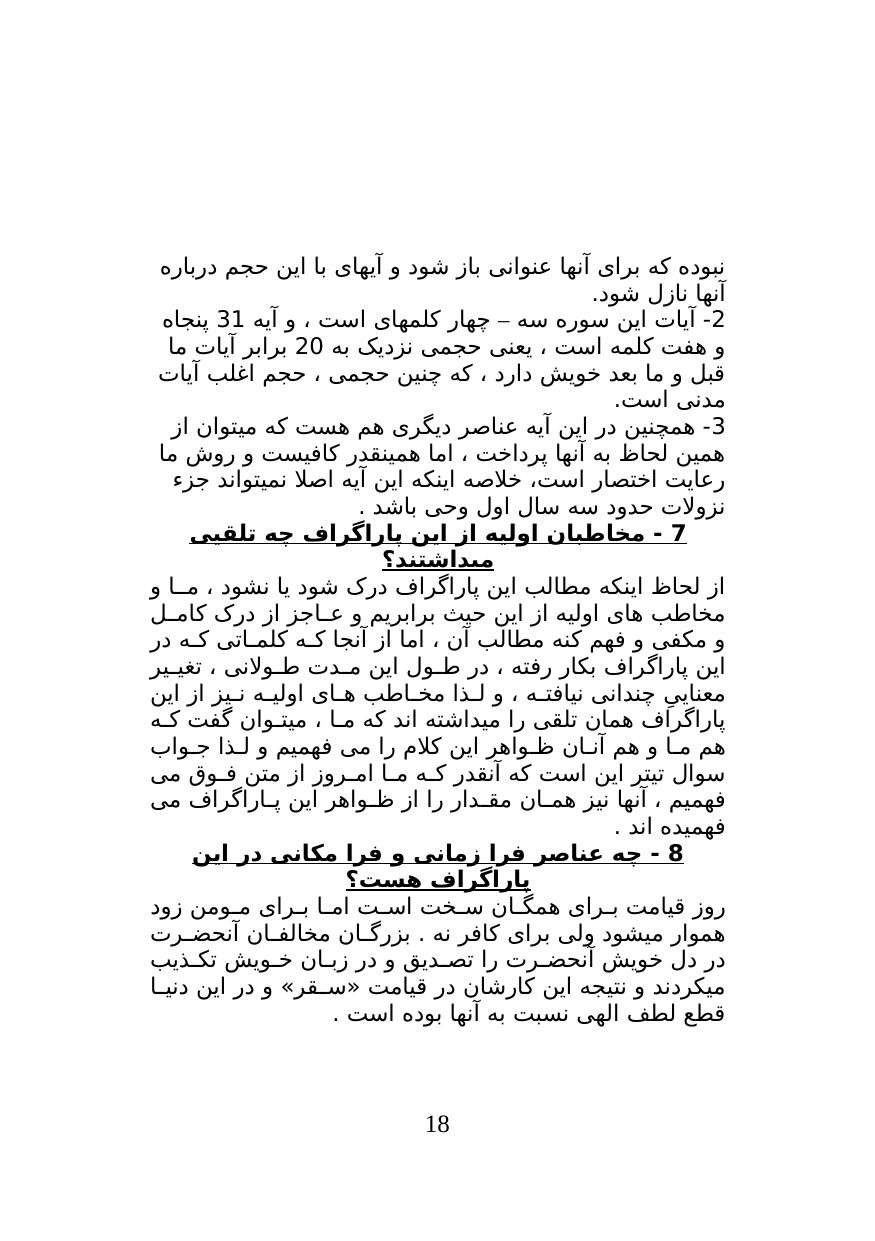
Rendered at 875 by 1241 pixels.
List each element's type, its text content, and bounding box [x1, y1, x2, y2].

text از لحاظ اینکه مطالب این پاراگراف درک شود یا نشود ، ما و مخاطب های اولیه از این حیث برابریم و عاجز از درک کامل و مکفی و فهم کنه مطالب آن ، اما از آنجا که کلماتی که در این پاراگراف بکار رفته ، در طول این مدت طولانی ، تغییر معناییِ چندانی نیافته ، و لذا مخاطب های اولیه نیز از این پاراگراف همان تلقی را میداشته اند که ما ، میتوان گفت که هم ما و هم آنان ظواهر این کلام را می فهمیم و لذا جواب سوال تیتر این است که آنقدر که ما امروز از متن فوق می فهمیم ، آنها نیز همان مقدار را از ظواهر این پاراگراف می فهمیده اند . [150, 573, 726, 840]
text 7 - مخاطبان اولیه از این پاراگراف چه تلقیی میداشتند؟ [150, 520, 726, 573]
text 3- همچنین در این آیه عناصر دیگری هم هست که میتوان از همین لحاظ به آنها پرداخت ، اما همینقدر کافیست و روش ما رعایت اختصار است، خلاصه اینکه این آیه اصلا نمیتواند جزء نزولات حدود سه سال اول وحی باشد . [150, 413, 726, 520]
text 8 - چه عناصر فرا زمانی و فرا مکانی در این پاراگراف هست؟ [150, 840, 726, 893]
text 2- آیات این سوره سه – چهار کلمهای است ، و آیه 31 پنجاه و هفت کلمه است ، یعنی حجمی نزدیک به 20 برابر آیات ما قبل و ما بعد خویش دارد ، که چنین حجمی ، حجم اغلب آیات مدنی است. [150, 306, 726, 413]
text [150, 253, 726, 306]
text روز قیامت برای همگان سخت است اما برای مومن زود هموار میشود ولی برای کافر نه . بزرگان مخالفان آنحضرت در دل خویش آنحضرت را تصدیق و در زبان خویش تکذیب میکردند و نتیجه این کارشان در قیامت «سقر» و در این دنیا قطع لطف الهی نسبت به آنها بوده است . [150, 893, 726, 1027]
